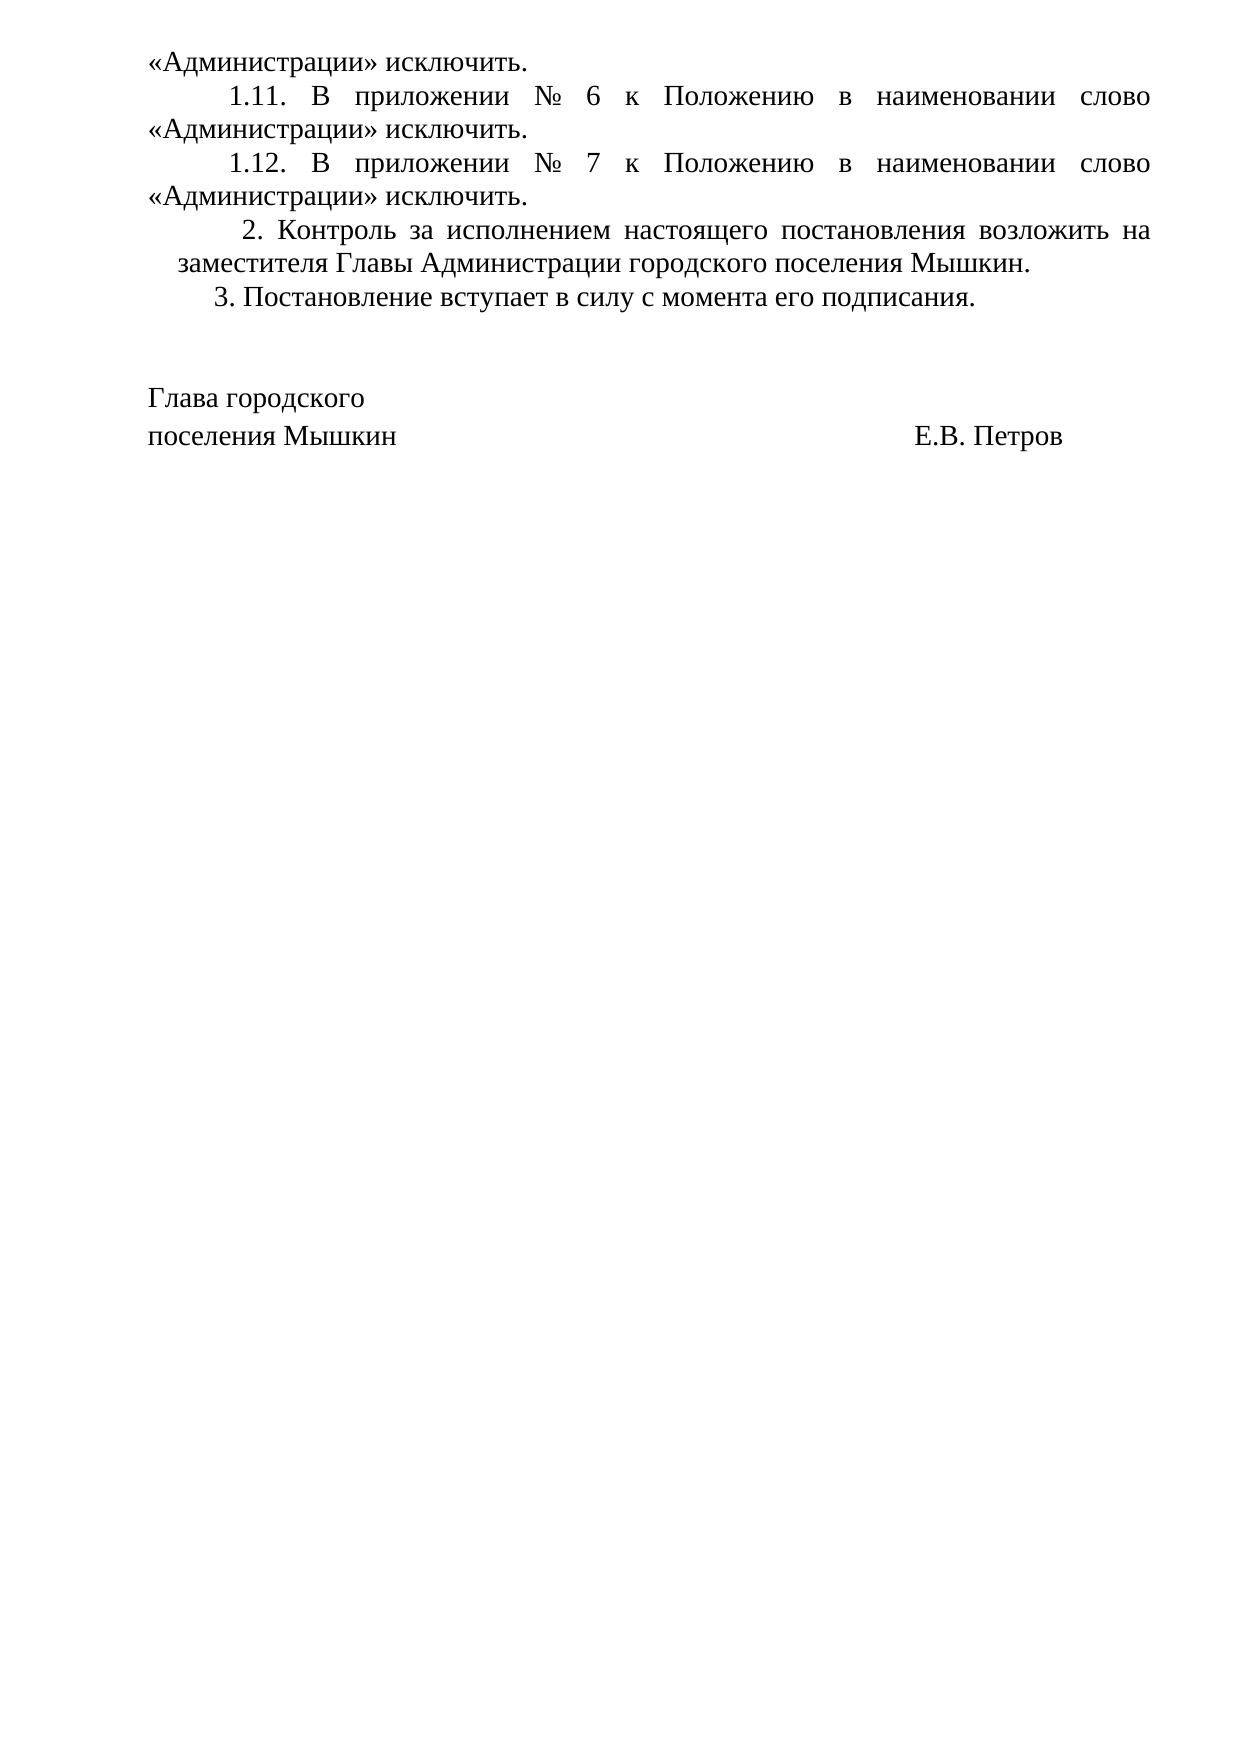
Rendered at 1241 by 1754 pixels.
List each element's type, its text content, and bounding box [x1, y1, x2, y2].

table_header Глава городского поселения Мышкин Е.В. Петров [136, 380, 1185, 456]
text 1.12. В приложении № 7 к Положению в наименовании слово «Администрации» исключить. [148, 145, 1152, 212]
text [148, 44, 1152, 78]
text 3. Постановление вступает в силу с момента его подписания. [177, 279, 1152, 313]
text 2. Контроль за исполнением настоящего постановления возложить на заместителя Главы Администрации городского поселения Мышкин. [177, 212, 1152, 279]
text 1.11. В приложении № 6 к Положению в наименовании слово «Администрации» исключить. [148, 78, 1152, 145]
